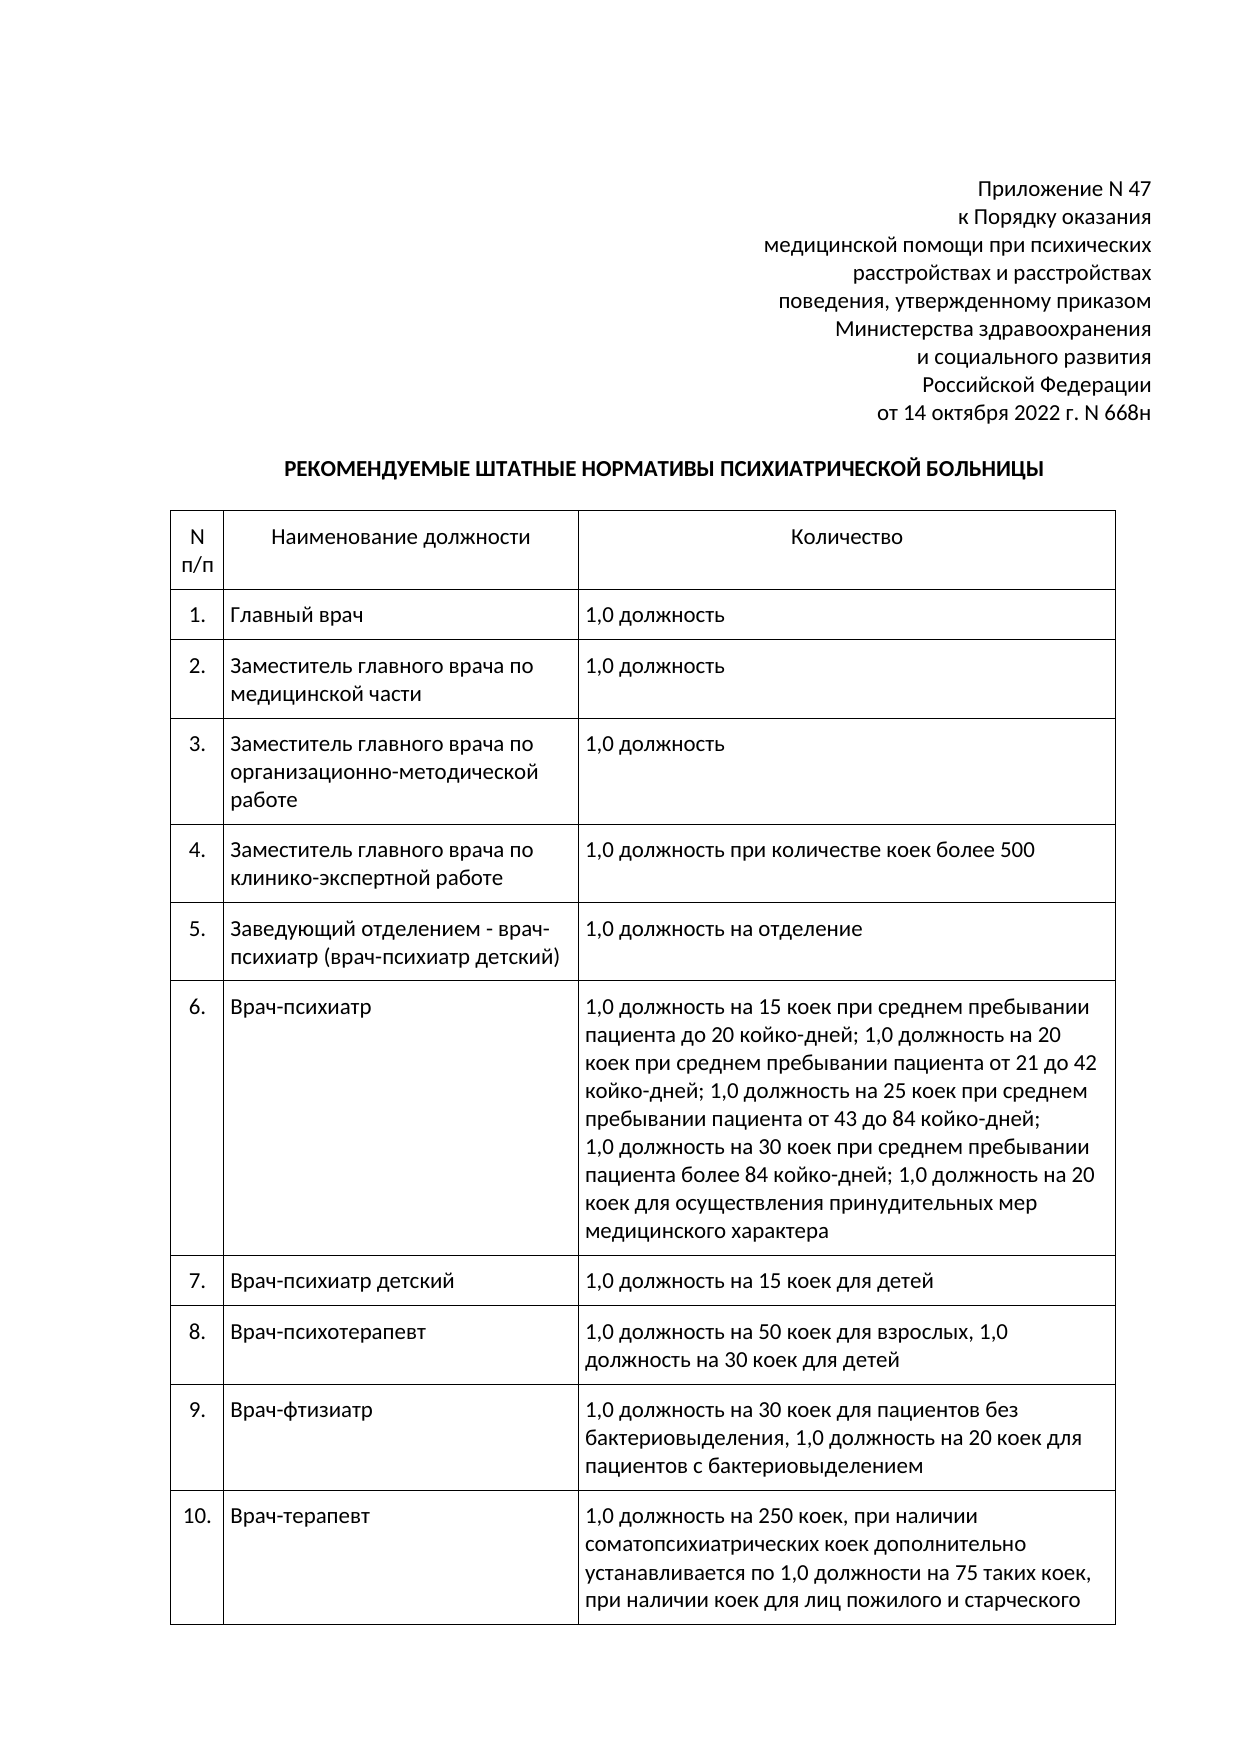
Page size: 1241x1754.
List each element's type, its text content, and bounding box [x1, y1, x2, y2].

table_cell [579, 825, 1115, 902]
text и социального развития [177, 342, 1152, 370]
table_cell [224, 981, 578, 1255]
text расстройствах и расстройствах [177, 258, 1152, 286]
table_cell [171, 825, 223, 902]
text медицинской помощи при психических [177, 230, 1152, 258]
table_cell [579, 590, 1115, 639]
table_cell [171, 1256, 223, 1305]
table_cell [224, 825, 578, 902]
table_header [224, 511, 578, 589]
text от 14 октября 2022 г. N 668н [177, 398, 1152, 426]
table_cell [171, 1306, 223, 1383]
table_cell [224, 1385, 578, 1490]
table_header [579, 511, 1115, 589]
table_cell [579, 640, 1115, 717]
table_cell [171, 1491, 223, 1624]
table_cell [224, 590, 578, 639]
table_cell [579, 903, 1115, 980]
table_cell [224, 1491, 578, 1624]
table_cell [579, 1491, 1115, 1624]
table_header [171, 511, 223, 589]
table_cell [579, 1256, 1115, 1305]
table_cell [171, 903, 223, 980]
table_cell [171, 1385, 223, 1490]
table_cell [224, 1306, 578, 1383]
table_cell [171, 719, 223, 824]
text Приложение N 47 [177, 174, 1152, 202]
text Российской Федерации [177, 370, 1152, 398]
text к Порядку оказания [177, 202, 1152, 230]
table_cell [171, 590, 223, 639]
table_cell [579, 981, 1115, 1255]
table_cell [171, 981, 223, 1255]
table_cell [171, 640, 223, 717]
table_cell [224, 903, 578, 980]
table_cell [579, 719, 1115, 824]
text Министерства здравоохранения [177, 314, 1152, 342]
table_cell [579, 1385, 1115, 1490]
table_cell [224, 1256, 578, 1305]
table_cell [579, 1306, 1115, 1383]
text поведения, утвержденному приказом [177, 286, 1152, 314]
title РЕКОМЕНДУЕМЫЕ ШТАТНЫЕ НОРМАТИВЫ ПСИХИАТРИЧЕСКОЙ БОЛЬНИЦЫ [177, 454, 1152, 482]
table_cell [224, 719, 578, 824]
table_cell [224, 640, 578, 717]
